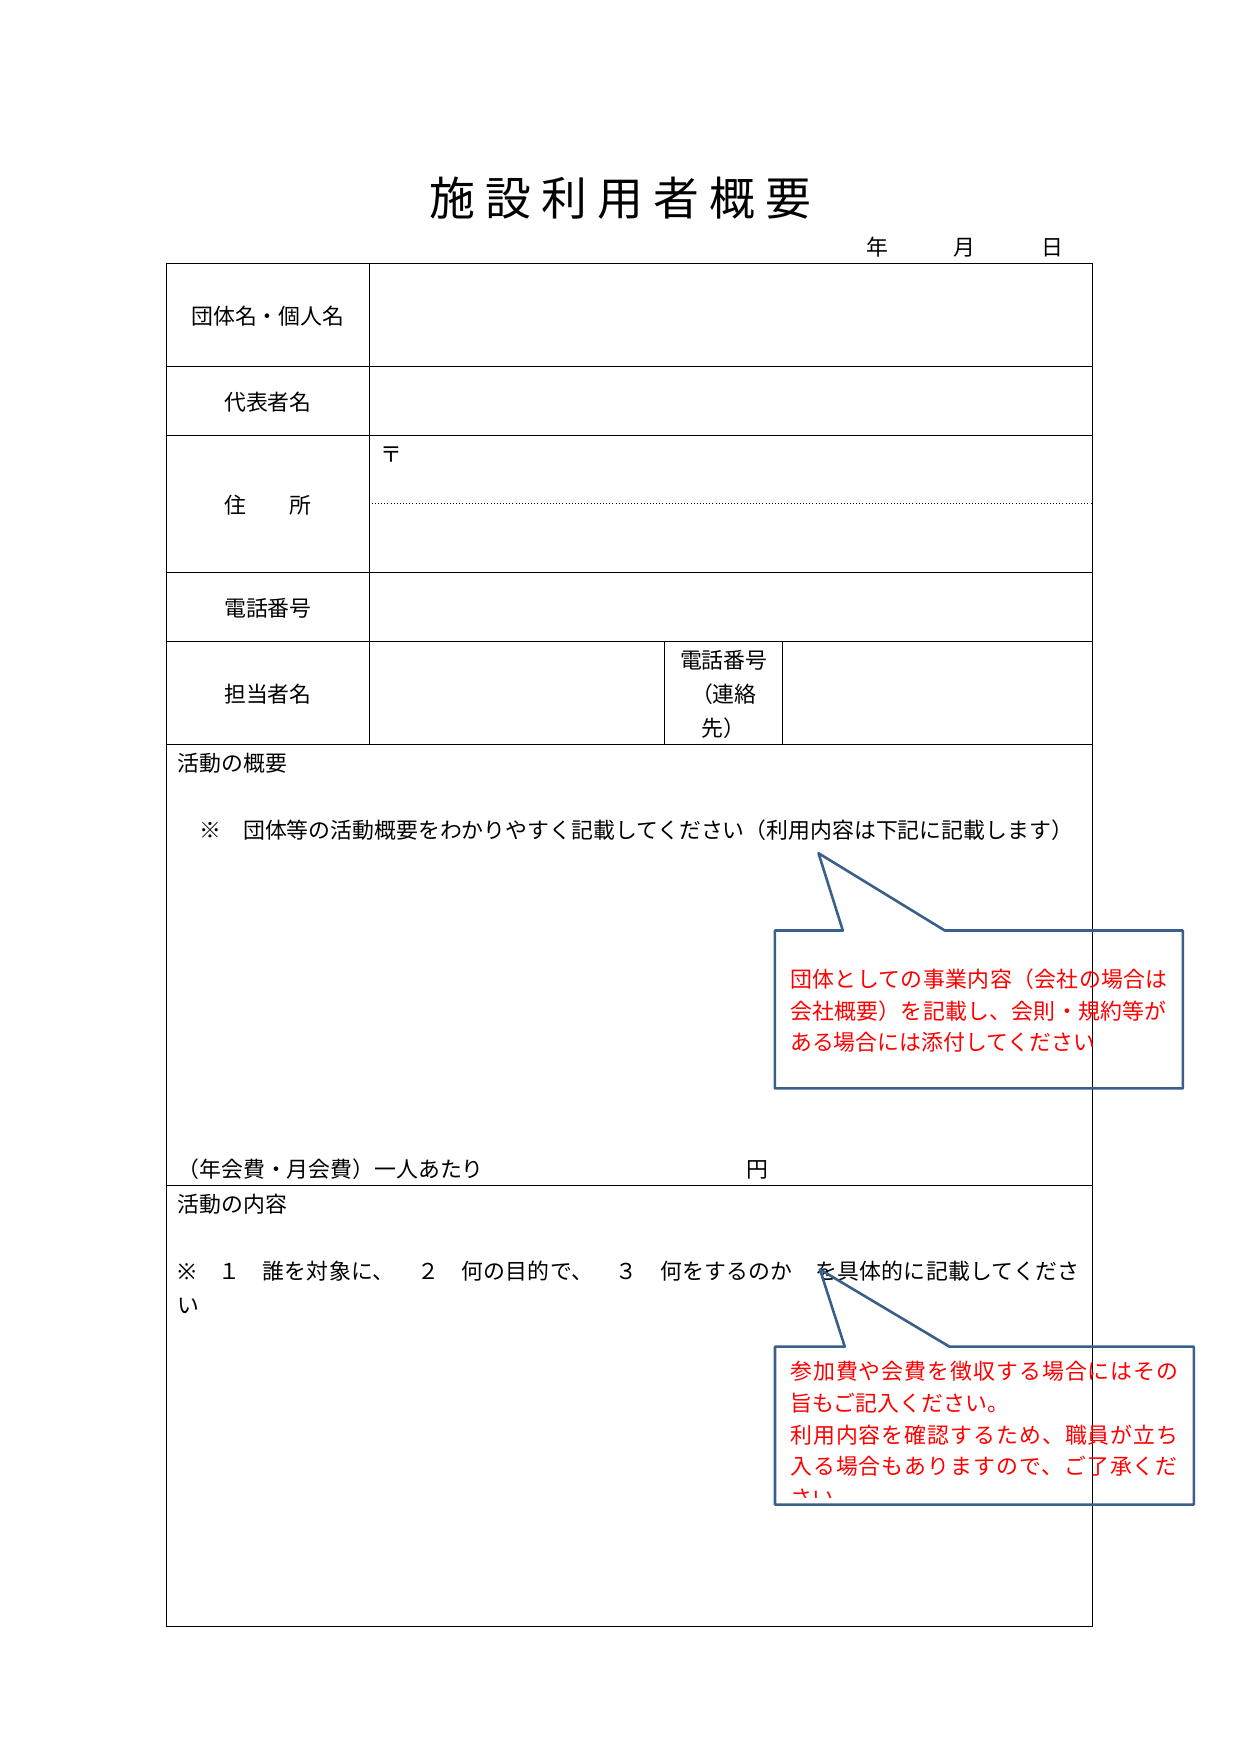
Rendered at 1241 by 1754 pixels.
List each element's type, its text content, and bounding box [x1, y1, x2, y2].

table_cell [370, 642, 664, 743]
table_header 団体名・個人名 [167, 264, 369, 366]
table_header [370, 264, 1092, 366]
text 年 月 日 [177, 229, 1063, 263]
table_cell [370, 503, 1092, 572]
table_cell [370, 573, 1092, 641]
table_cell [370, 367, 1092, 434]
table_cell 住 所 [167, 436, 369, 572]
table_cell 〒 [370, 436, 1092, 503]
table_cell 代表者名 [167, 367, 369, 434]
table_cell 電話番号 （連絡先） [665, 642, 782, 743]
table_cell [783, 642, 1092, 743]
table_cell 活動の概要 ※ 団体等の活動概要をわかりやすく記載してください（利用内容は下記に記載します） （年会費・月会費）一人あたり 円 [167, 745, 1092, 1184]
table_cell 担当者名 [167, 642, 369, 743]
table_cell 電話番号 [167, 573, 369, 641]
text 施 設 利 用 者 概 要 [177, 162, 1063, 229]
table_cell 活動の内容 ※ １ 誰を対象に、 ２ 何の目的で、 ３ 何をするのか を具体的に記載してください [167, 1186, 1092, 1626]
